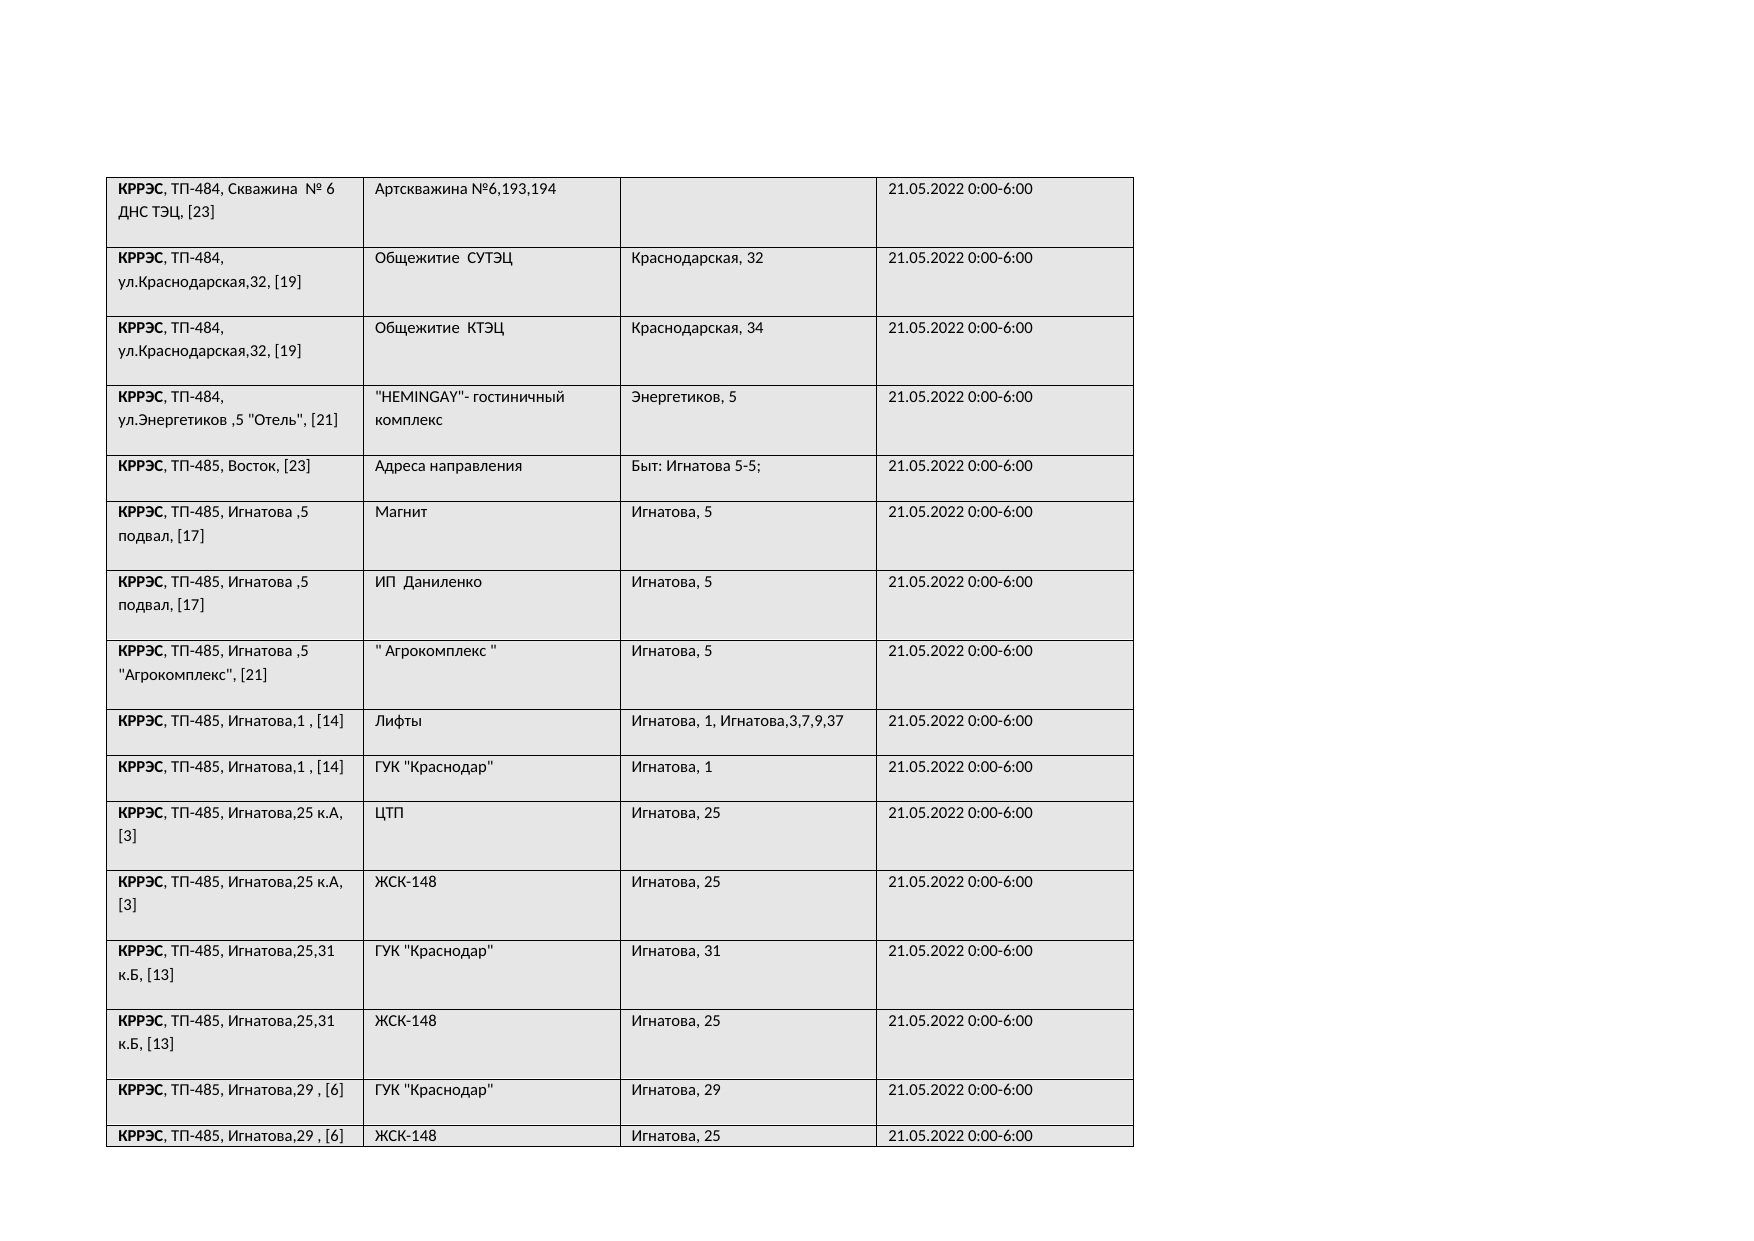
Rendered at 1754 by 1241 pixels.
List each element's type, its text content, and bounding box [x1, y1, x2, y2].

table_cell ИП Даниленко [364, 571, 620, 639]
table_cell КРРЭС, ТП-485, Игнатова,1 , [14] [107, 710, 363, 755]
table_cell 21.05.2022 0:00-6:00 [877, 871, 1133, 940]
table_cell Игнатова, 25 [621, 871, 876, 940]
table_cell Общежитие СУТЭЦ [364, 248, 620, 316]
table_cell [621, 178, 876, 247]
table_cell КРРЭС, ТП-485, Игнатова,1 , [14] [107, 756, 363, 801]
table_cell КРРЭС, ТП-484, Скважина № 6 ДНС ТЭЦ, [23] [107, 178, 363, 247]
table_cell Игнатова, 31 [621, 941, 876, 1009]
table_cell Игнатова, 5 [621, 641, 876, 709]
table_cell Игнатова, 5 [621, 571, 876, 639]
table_cell КРРЭС, ТП-484, ул.Краснодарская,32, [19] [107, 317, 363, 385]
table_cell 21.05.2022 0:00-6:00 [877, 571, 1133, 639]
table_cell КРРЭС, ТП-484, ул.Краснодарская,32, [19] [107, 248, 363, 316]
table_cell Краснодарская, 34 [621, 317, 876, 385]
table_cell 21.05.2022 0:00-6:00 [877, 502, 1133, 570]
table_cell КРРЭС, ТП-484, ул.Энергетиков ,5 "Отель", [21] [107, 386, 363, 455]
table_cell 21.05.2022 0:00-6:00 [877, 317, 1133, 385]
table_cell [877, 1126, 1133, 1146]
table_cell Лифты [364, 710, 620, 755]
table_cell КРРЭС, ТП-485, Игнатова ,5 подвал, [17] [107, 571, 363, 639]
table_cell Игнатова, 25 [621, 1010, 876, 1078]
table_cell 21.05.2022 0:00-6:00 [877, 641, 1133, 709]
table_cell 21.05.2022 0:00-6:00 [877, 802, 1133, 870]
table_cell КРРЭС, ТП-485, Игнатова,25 к.А, [3] [107, 802, 363, 870]
table_cell Адреса направления [364, 456, 620, 501]
table_cell Артскважина №6,193,194 [364, 178, 620, 247]
table_cell КРРЭС, ТП-485, Игнатова,25,31 к.Б, [13] [107, 1010, 363, 1078]
table_cell Игнатова, 29 [621, 1080, 876, 1124]
table_cell 21.05.2022 0:00-6:00 [877, 386, 1133, 455]
table_cell Игнатова, 5 [621, 502, 876, 570]
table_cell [877, 178, 1133, 247]
table_cell ЖСК-148 [364, 871, 620, 940]
table_cell ЦТП [364, 802, 620, 870]
table_cell КРРЭС, ТП-485, Игнатова ,5 "Агрокомплекс", [21] [107, 641, 363, 709]
table_cell Игнатова, 25 [621, 802, 876, 870]
table_cell КРРЭС, ТП-485, Восток, [23] [107, 456, 363, 501]
table_cell 21.05.2022 0:00-6:00 [877, 756, 1133, 801]
table_cell 21.05.2022 0:00-6:00 [877, 941, 1133, 1009]
table_cell Общежитие КТЭЦ [364, 317, 620, 385]
table_cell Краснодарская, 32 [621, 248, 876, 316]
table_cell 21.05.2022 0:00-6:00 [877, 1080, 1133, 1124]
table_cell ГУК "Краснодар" [364, 756, 620, 801]
table_cell Игнатова, 1, Игнатова,3,7,9,37 [621, 710, 876, 755]
table_cell КРРЭС, ТП-485, Игнатова,29 , [6] [107, 1080, 363, 1124]
table_cell КРРЭС, ТП-485, Игнатова,25 к.А, [3] [107, 871, 363, 940]
table_cell ГУК "Краснодар" [364, 941, 620, 1009]
table_cell 21.05.2022 0:00-6:00 [877, 1010, 1133, 1078]
table_cell "HEMINGAY"- гостиничный комплекс [364, 386, 620, 455]
table_cell ЖСК-148 [364, 1010, 620, 1078]
table_cell 21.05.2022 0:00-6:00 [877, 248, 1133, 316]
table_cell Энергетиков, 5 [621, 386, 876, 455]
table_cell КРРЭС, ТП-485, Игнатова ,5 подвал, [17] [107, 502, 363, 570]
table_cell Игнатова, 1 [621, 756, 876, 801]
table_cell ГУК "Краснодар" [364, 1080, 620, 1124]
table_cell Быт: Игнатова 5-5; [621, 456, 876, 501]
table_cell 21.05.2022 0:00-6:00 [877, 710, 1133, 755]
table_cell Магнит [364, 502, 620, 570]
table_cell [107, 1126, 363, 1146]
table_cell " Агрокомплекс " [364, 641, 620, 709]
table_cell Игнатова, 25 [621, 1126, 876, 1146]
table_cell ЖСК-148 [364, 1126, 620, 1146]
table_cell 21.05.2022 0:00-6:00 [877, 456, 1133, 501]
table_cell КРРЭС, ТП-485, Игнатова,25,31 к.Б, [13] [107, 941, 363, 1009]
